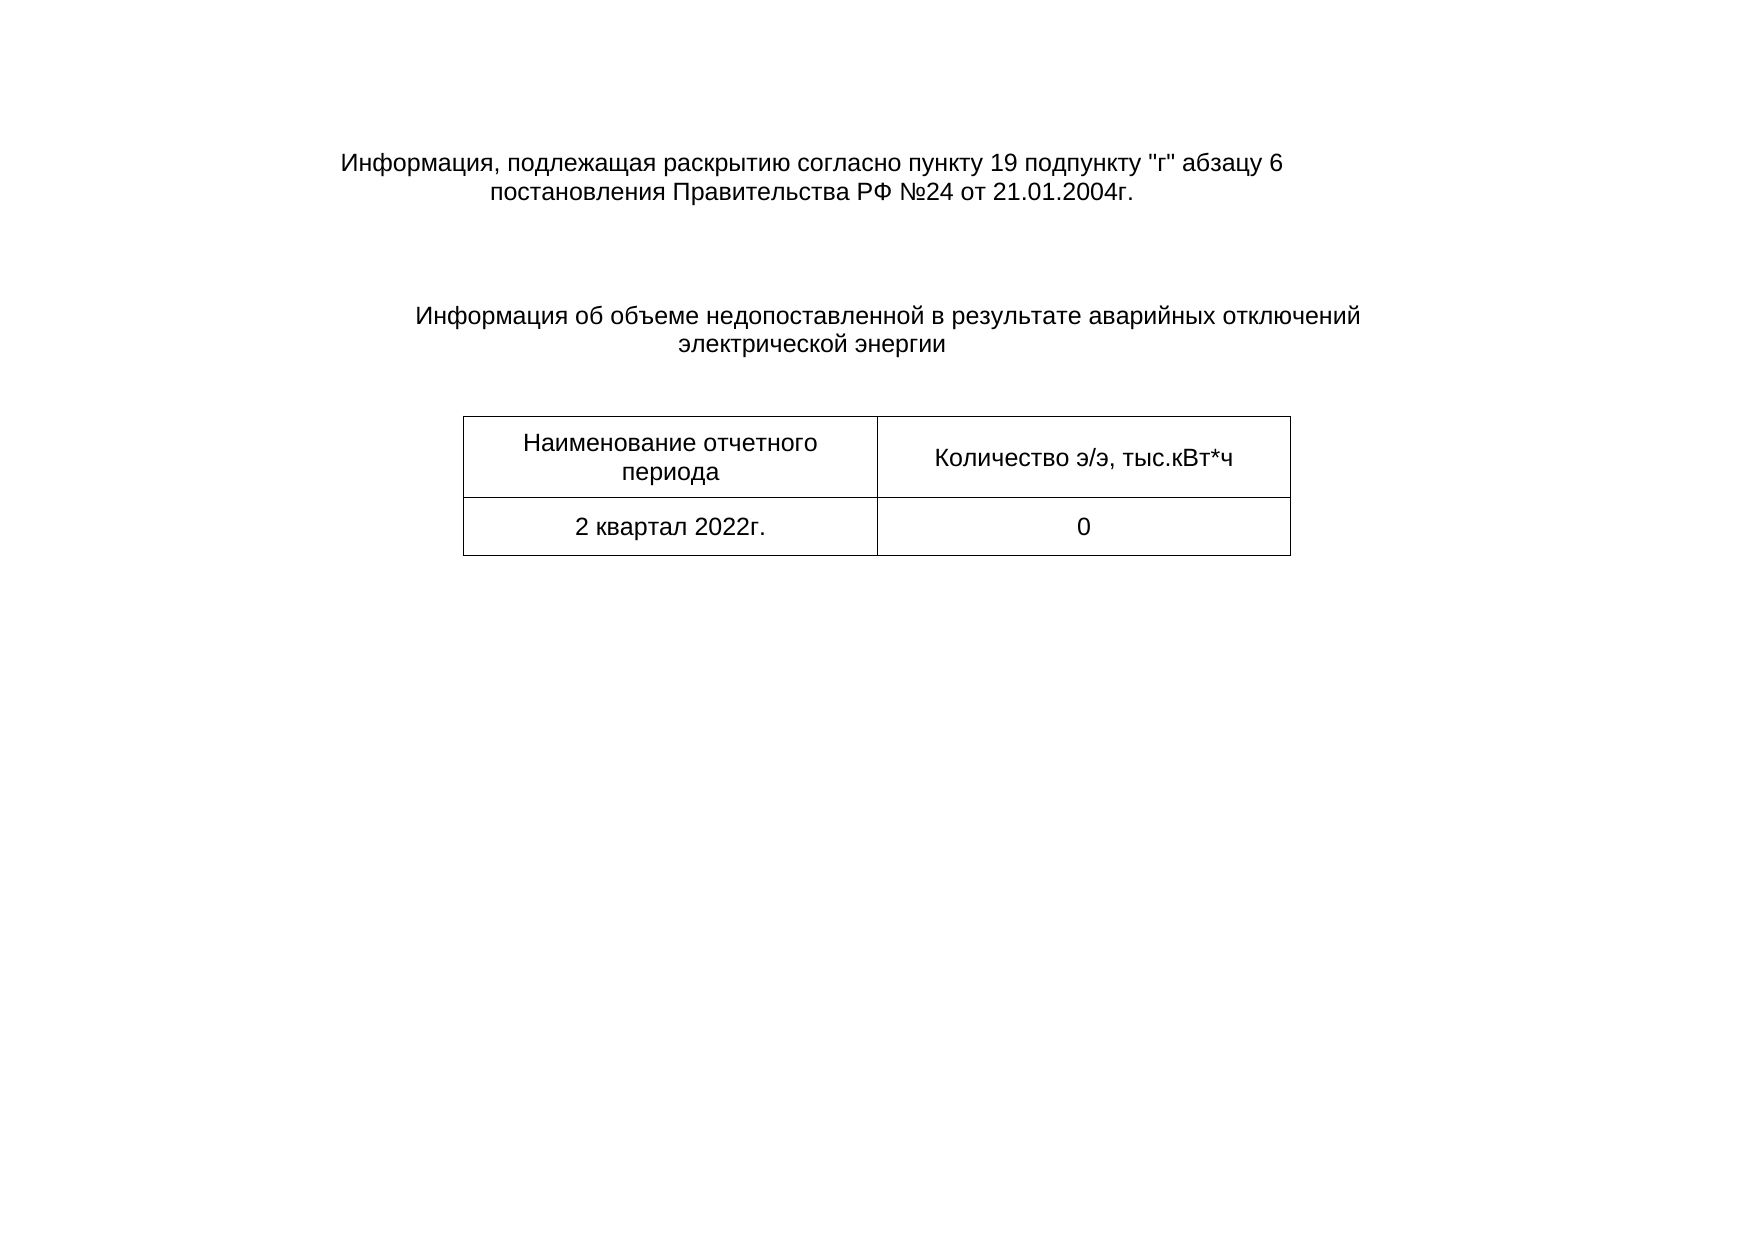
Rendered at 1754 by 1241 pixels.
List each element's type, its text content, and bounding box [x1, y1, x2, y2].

text электрической энергии [118, 329, 1506, 358]
table_header Количество э/э, тыс.кВт*ч [878, 417, 1290, 497]
table_cell 2 квартал 2022г. [464, 498, 877, 555]
text Информация об объеме недопоставленной в результате аварийных отключений [118, 301, 1506, 329]
table_cell 0 [878, 498, 1290, 555]
text Информация, подлежащая раскрытию согласно пункту 19 подпункту "г" абзацу 6 постановления Правительства РФ №24 от 21.01.2004г. [118, 148, 1506, 205]
table_header Наименование отчетного периода [464, 417, 877, 497]
